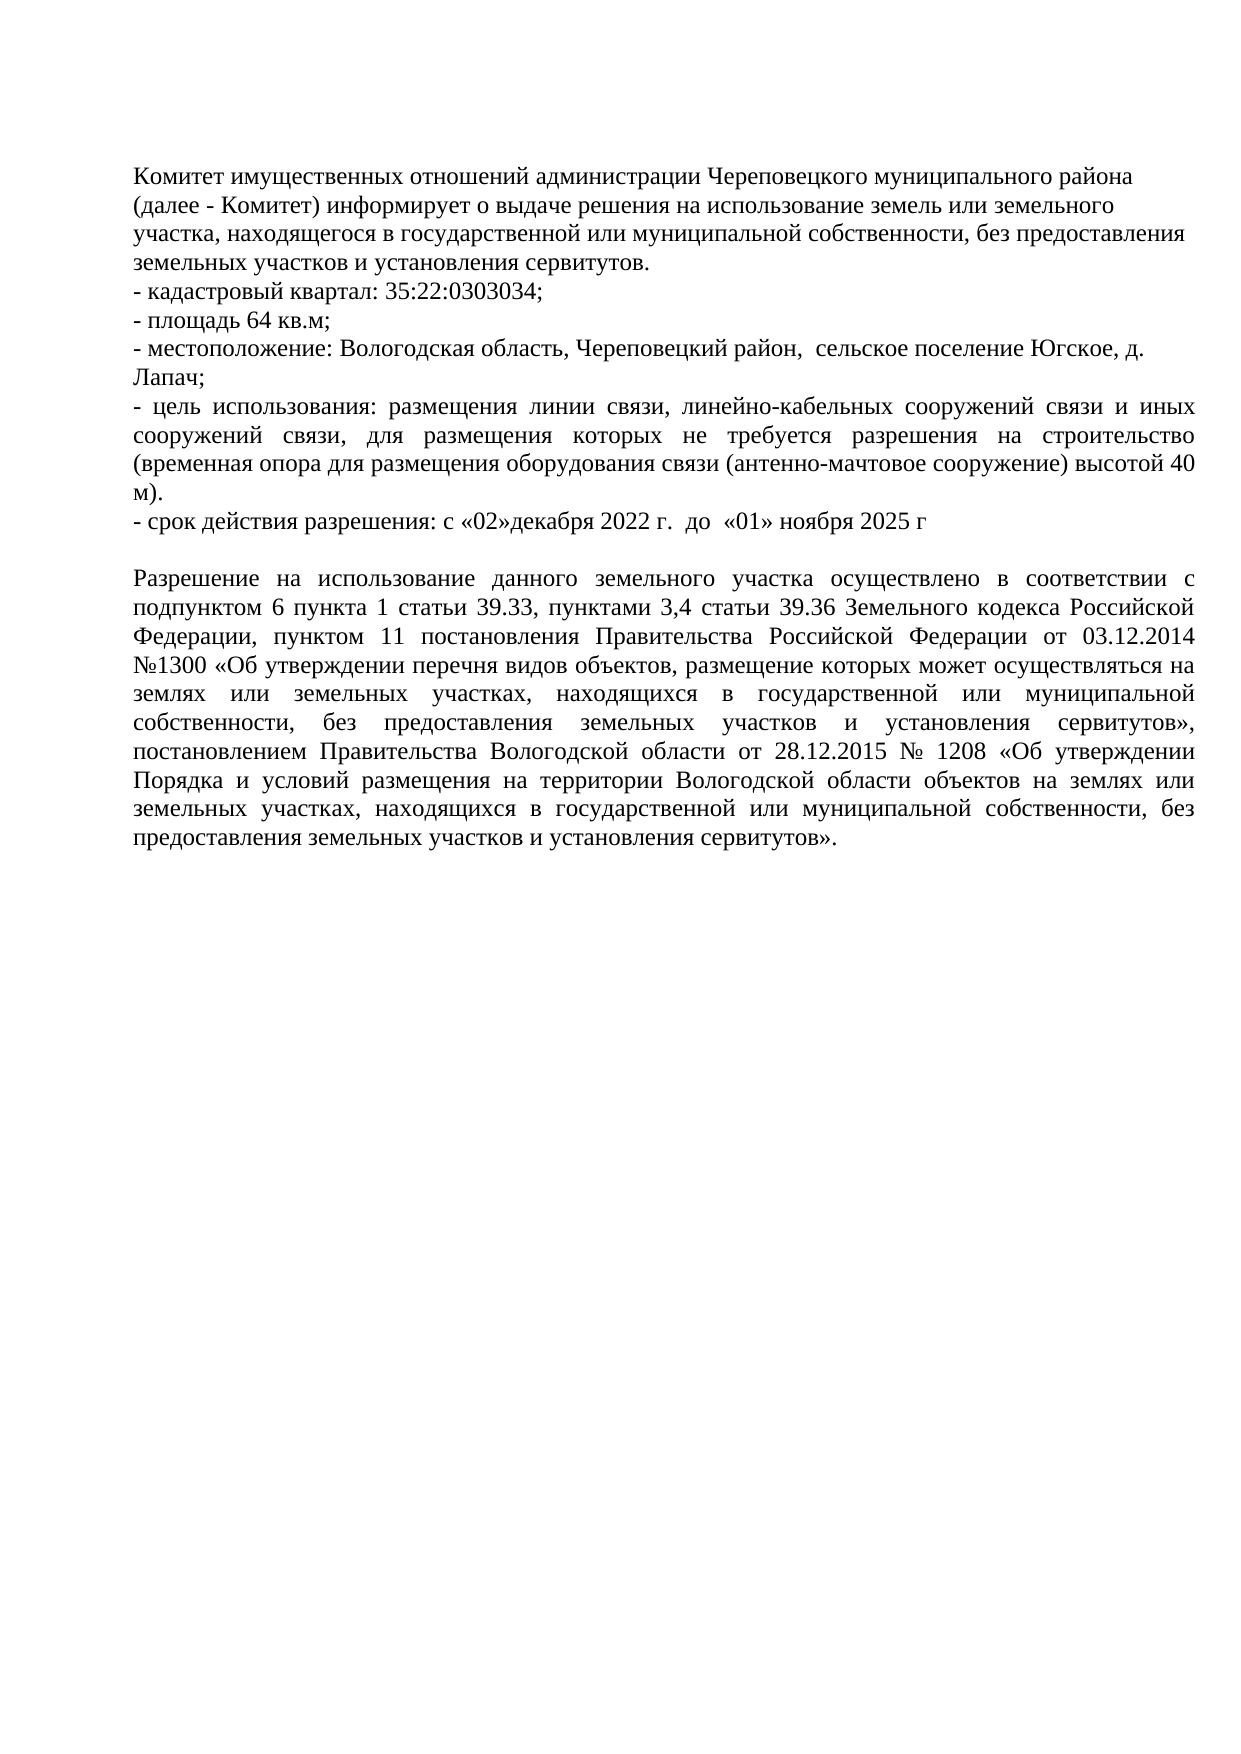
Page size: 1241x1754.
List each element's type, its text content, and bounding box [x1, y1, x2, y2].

text Комитет имущественных отношений администрации Череповецкого муниципального района (далее - Комитет) информирует о выдаче решения на использование земель или земельного участка, находящегося в государственной или муниципальной собственности, без предоставления земельных участков и установления сервитутов. [133, 161, 1196, 276]
text - площадь 64 кв.м; - местоположение: Вологодская область, Череповецкий район, сельское поселение Югское, д. Лапач; [133, 305, 1196, 391]
text - срок действия разрешения: с «02»декабря 2022 г. до «01» ноября 2025 г [133, 506, 1196, 535]
text - кадастровый квартал: 35:22:0303034; [133, 276, 1196, 305]
text Разрешение на использование данного земельного участка осуществлено в соответствии с подпунктом 6 пункта 1 статьи 39.33, пунктами 3,4 статьи 39.36 Земельного кодекса Российской Федерации, пунктом 11 постановления Правительства Российской Федерации от 03.12.2014 №1300 «Об утверждении перечня видов объектов, размещение которых может осуществляться на землях или земельных участках, находящихся в государственной или муниципальной собственности, без предоставления земельных участков и установления сервитутов», постановлением Правительства Вологодской области от 28.12.2015 № 1208 «Об утверждении Порядка и условий размещения на территории Вологодской области объектов на землях или земельных участках, находящихся в государственной или муниципальной собственности, без предоставления земельных участков и установления сервитутов». [133, 535, 1196, 851]
text - цель использования: размещения линии связи, линейно-кабельных сооружений связи и иных сооружений связи, для размещения которых не требуется разрешения на строительство (временная опора для размещения оборудования связи (антенно-мачтовое сооружение) высотой 40 м). [133, 391, 1196, 506]
